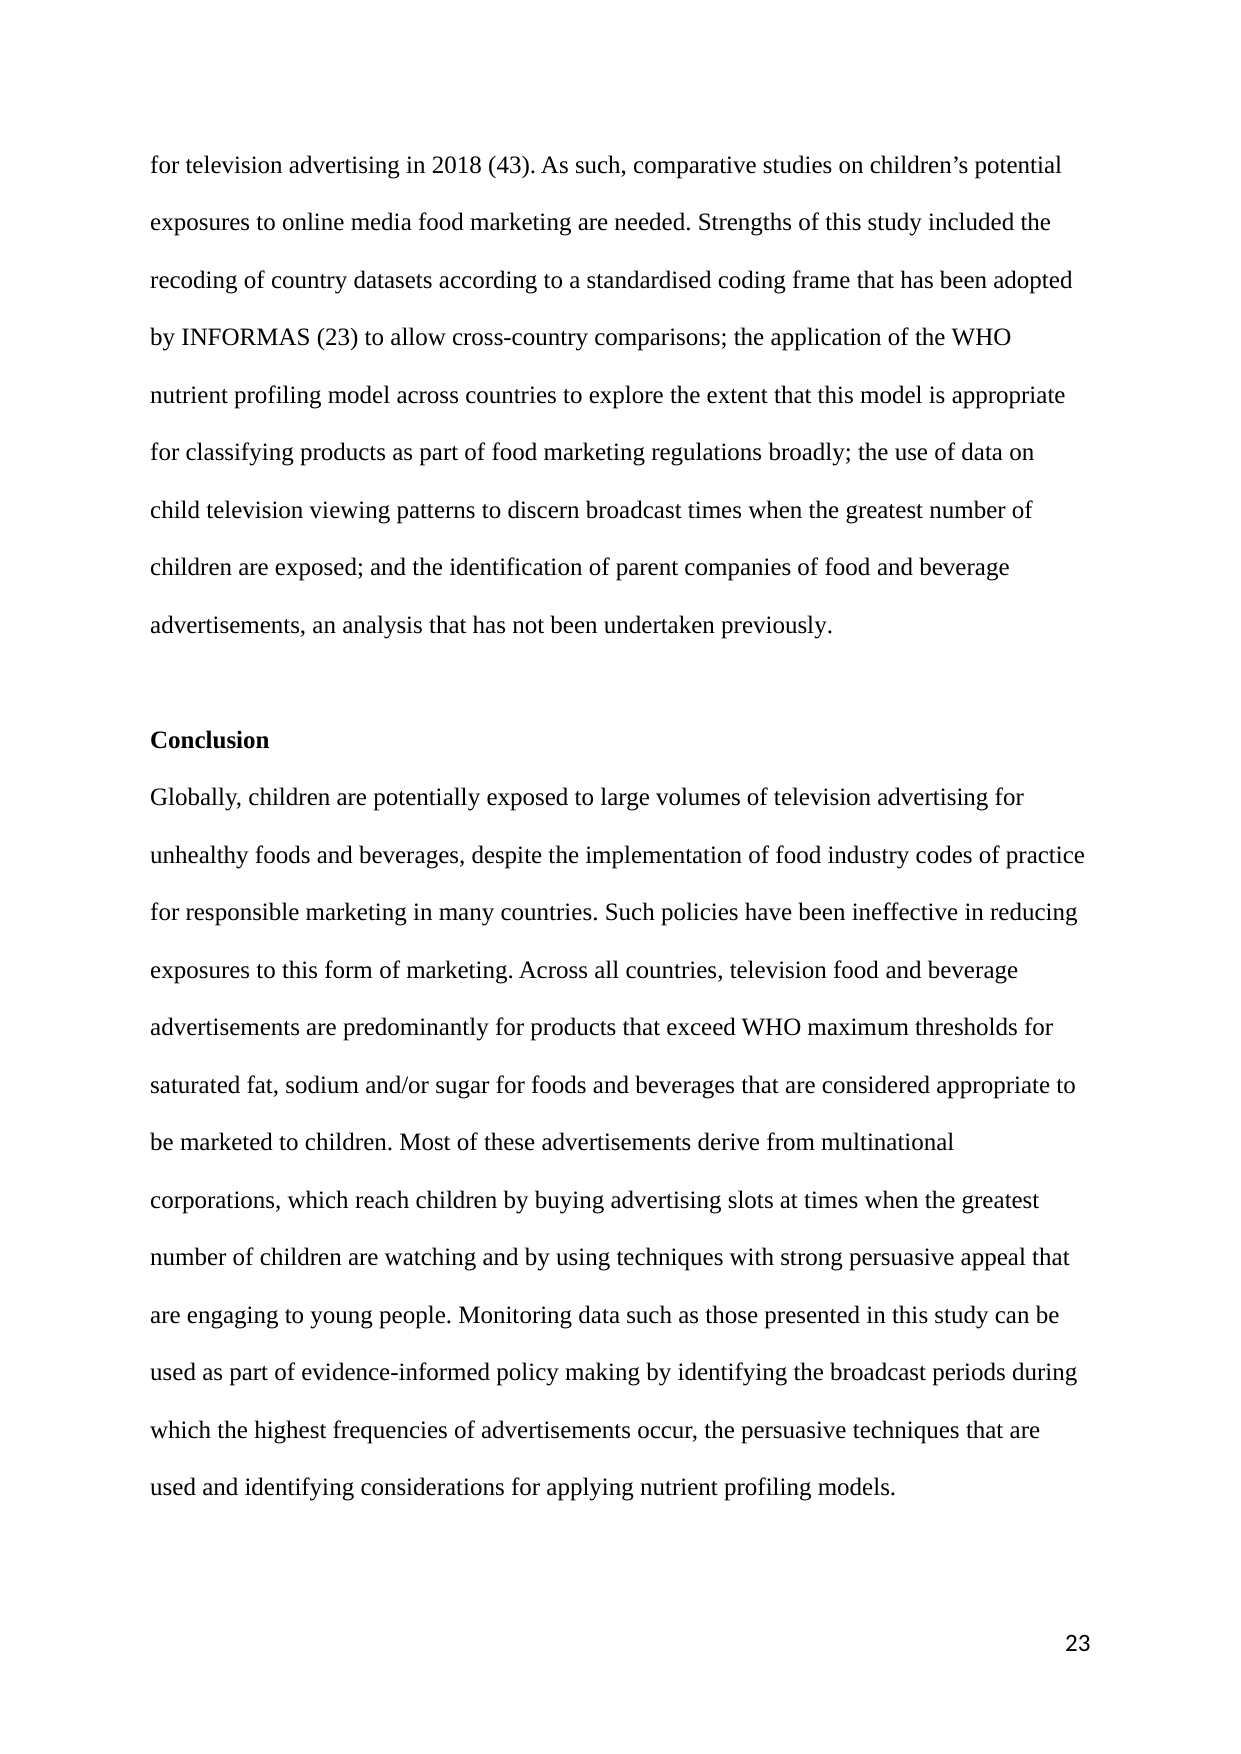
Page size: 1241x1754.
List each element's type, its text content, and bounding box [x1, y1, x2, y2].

text Conclusion [150, 725, 1090, 754]
text Globally, children are potentially exposed to large volumes of television advertising for unhealthy foods and beverages, despite the implementation of food industry codes of practice for responsible marketing in many countries. Such policies have been ineffective in reducing exposures to this form of marketing. Across all countries, television food and beverage advertisements are predominantly for products that exceed WHO maximum thresholds for saturated fat, sodium and/or sugar for foods and beverages that are considered appropriate to be marketed to children. Most of these advertisements derive from multinational corporations, which reach children by buying advertising slots at times when the greatest number of children are watching and by using techniques with strong persuasive appeal that are engaging to young people. Monitoring data such as those presented in this study can be used as part of evidence-informed policy making by identifying the broadcast periods during which the highest frequencies of advertisements occur, the persuasive techniques that are used and identifying considerations for applying nutrient profiling models. [150, 782, 1090, 1501]
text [150, 150, 1090, 639]
